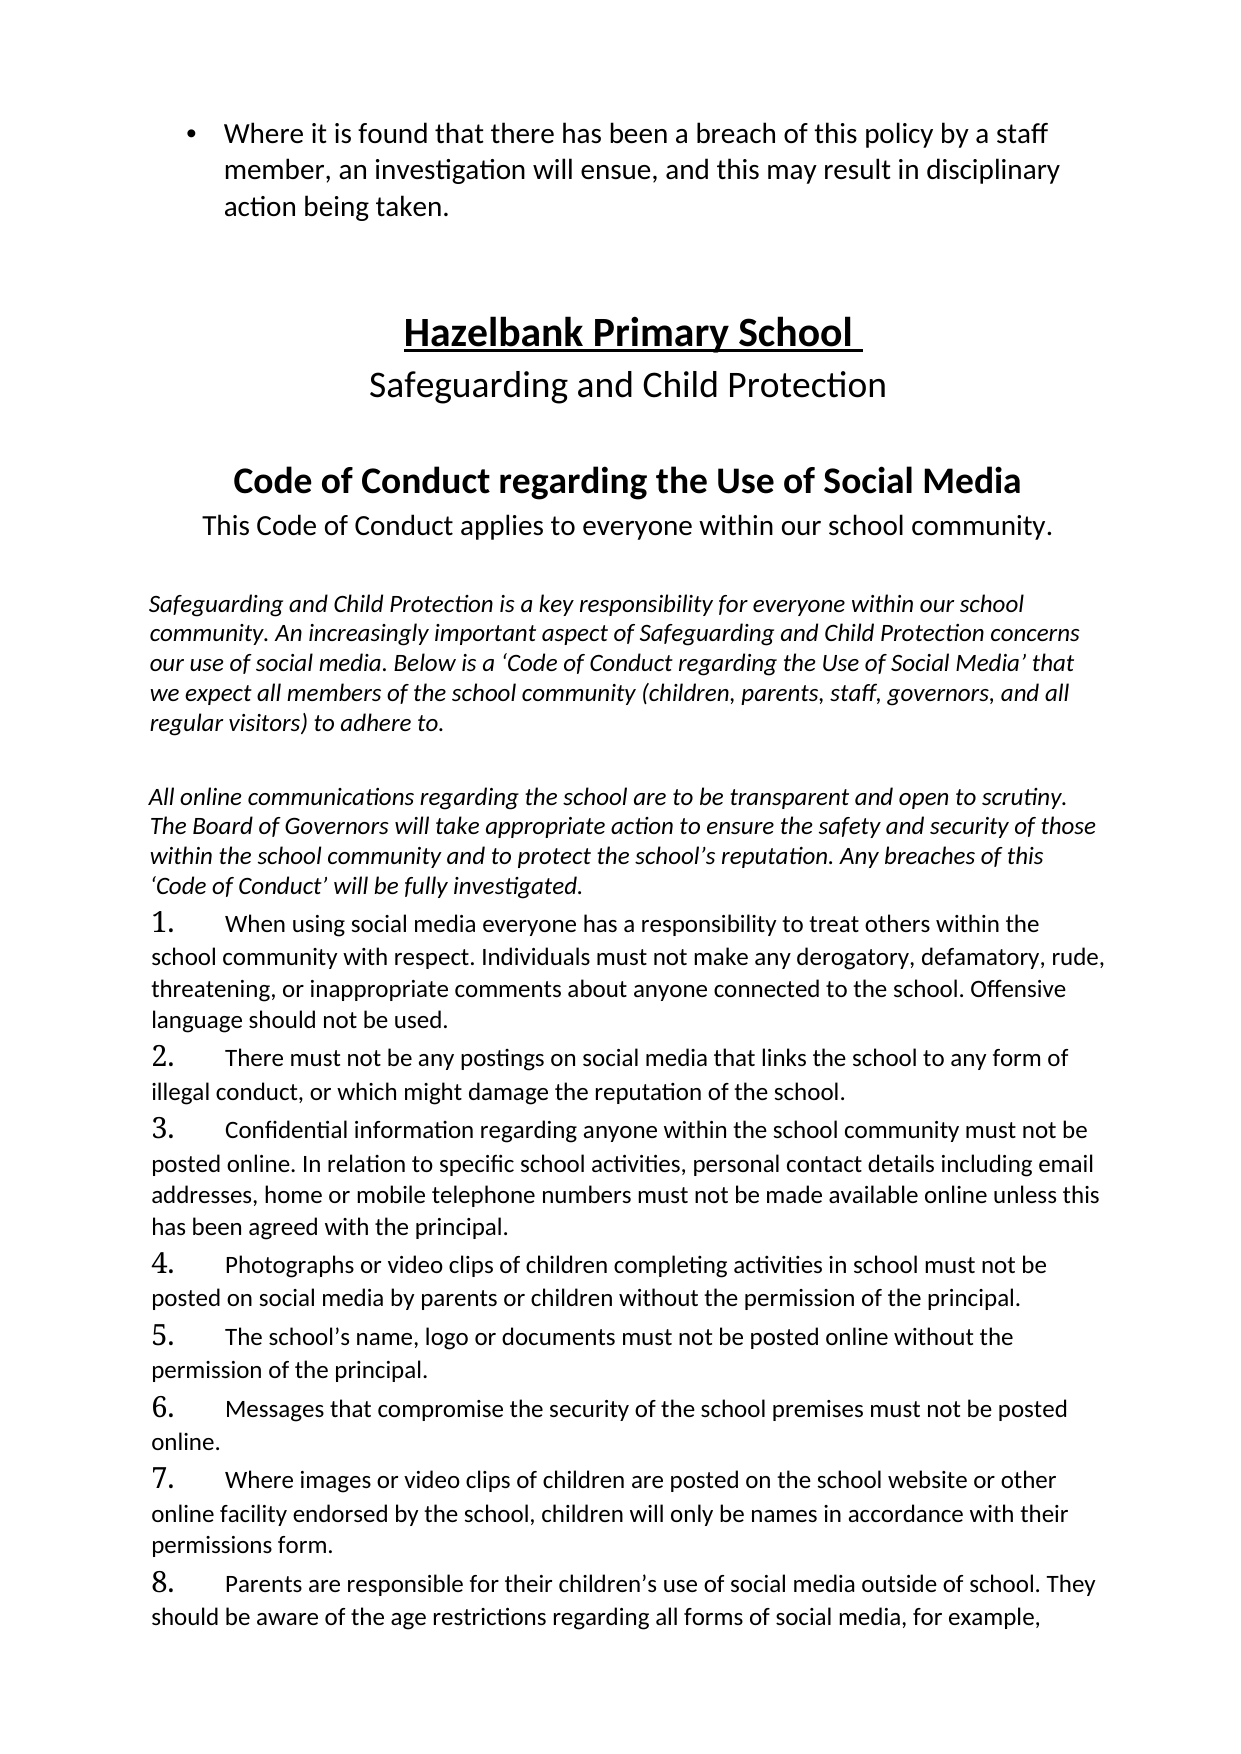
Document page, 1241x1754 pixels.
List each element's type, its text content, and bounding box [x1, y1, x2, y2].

text All online communications regarding the school are to be transparent and open to scrutiny. The Board of Governors will take appropriate action to ensure the safety and security of those within the school community and to protect the school’s reputation. Any breaches of this ‘Code of Conduct’ will be fully investigated. [148, 781, 1105, 901]
text Code of Conduct regarding the Use of Social Media [150, 457, 1106, 503]
text Safeguarding and Child Protection [150, 361, 1106, 407]
list Where it is found that there has been a breach of this policy by a staff member, an investigation will ensue, and this may result in disciplinary action being taken. [186, 115, 1106, 224]
list Where images or video clips of children are posted on the school website or other online facility endorsed by the school, children will only be names in accordance with their permissions form. [151, 1458, 1106, 1560]
subtitle Hazelbank Primary School [150, 306, 1106, 357]
list Confidential information regarding anyone within the school community must not be posted online. In relation to specific school activities, personal contact details including email addresses, home or mobile telephone numbers must not be made available online unless this has been agreed with the principal. [151, 1107, 1106, 1241]
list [151, 1561, 1106, 1632]
text This Code of Conduct applies to everyone within our school community. [150, 507, 1106, 543]
list Messages that compromise the security of the school premises must not be posted online. [151, 1386, 1106, 1457]
list When using social media everyone has a responsibility to treat others within the school community with respect. Individuals must not make any derogatory, defamatory, rude, threatening, or inappropriate comments about anyone connected to the school. Offensive language should not be used. [151, 901, 1106, 1035]
list Photographs or video clips of children completing activities in school must not be posted on social media by parents or children without the permission of the principal. [151, 1242, 1106, 1313]
text Safeguarding and Child Protection is a key responsibility for everyone within our school community. An increasingly important aspect of Safeguarding and Child Protection concerns our use of social media. Below is a ‘Code of Conduct regarding the Use of Social Media’ that we expect all members of the school community (children, parents, staff, governors, and all regular visitors) to adhere to. [148, 588, 1105, 738]
list The school’s name, logo or documents must not be posted online without the permission of the principal. [151, 1314, 1106, 1385]
list There must not be any postings on social media that links the school to any form of illegal conduct, or which might damage the reputation of the school. [151, 1036, 1106, 1107]
